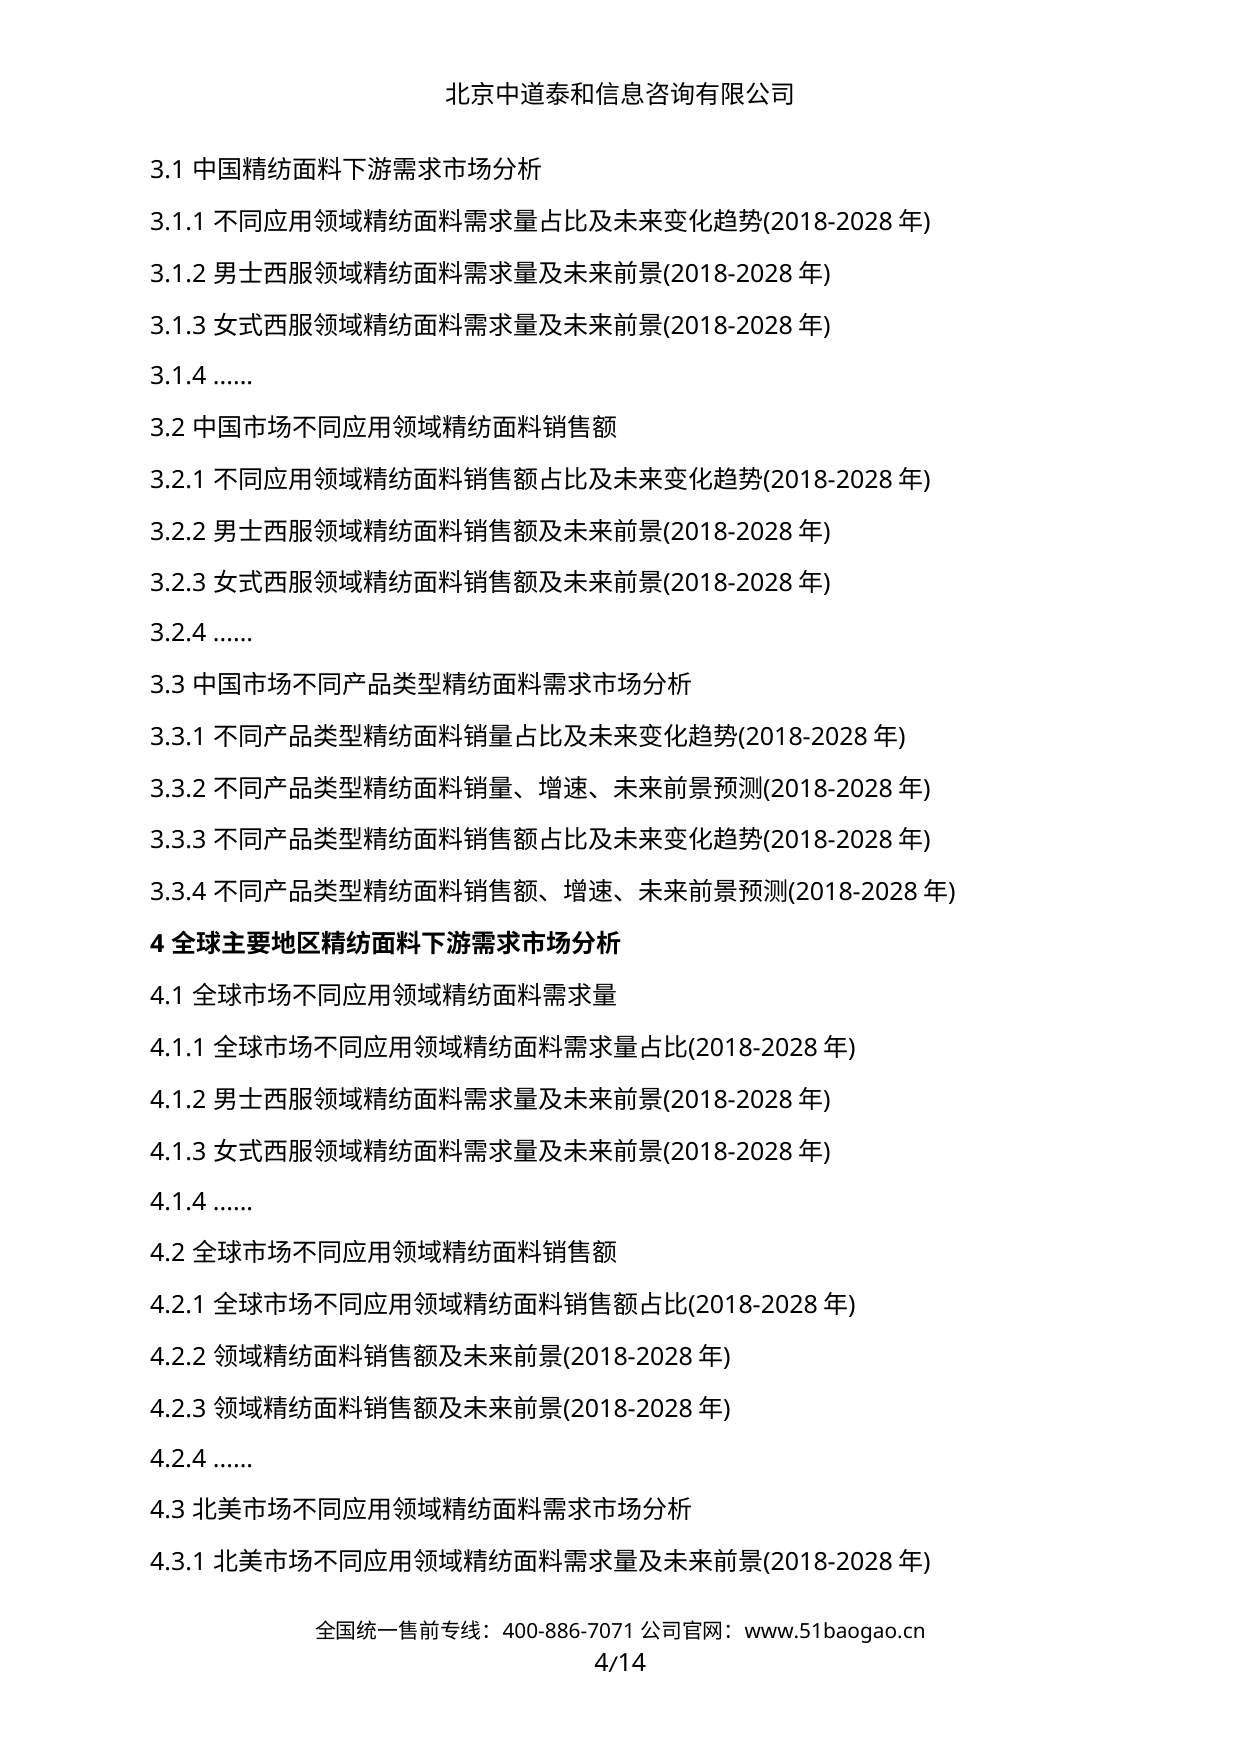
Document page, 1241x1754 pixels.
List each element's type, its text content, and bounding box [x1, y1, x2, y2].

text 3.1.4 ...... [150, 357, 1090, 392]
text 4 全球主要地区精纺面料下游需求市场分析 [150, 924, 1090, 960]
text 4.3 北美市场不同应用领域精纺面料需求市场分析 [150, 1490, 1090, 1526]
text 3.3.3 不同产品类型精纺面料销售额占比及未来变化趋势(2018-2028年) [150, 820, 1090, 856]
text 3.3 中国市场不同产品类型精纺面料需求市场分析 [150, 664, 1090, 701]
text 4.2.2 领域精纺面料销售额及未来前景(2018-2028年) [150, 1337, 1090, 1373]
text 3.1 中国精纺面料下游需求市场分析 [150, 150, 1090, 186]
text 4.1.2 男士西服领域精纺面料需求量及未来前景(2018-2028年) [150, 1079, 1090, 1116]
text 4.2.4 ...... [150, 1440, 1090, 1474]
text 3.3.1 不同产品类型精纺面料销量占比及未来变化趋势(2018-2028年) [150, 716, 1090, 752]
text 3.2.2 男士西服领域精纺面料销售额及未来前景(2018-2028年) [150, 511, 1090, 547]
text 4.2.3 领域精纺面料销售额及未来前景(2018-2028年) [150, 1388, 1090, 1425]
text 3.1.1 不同应用领域精纺面料需求量占比及未来变化趋势(2018-2028年) [150, 202, 1090, 238]
text 3.3.2 不同产品类型精纺面料销量、增速、未来前景预测(2018-2028年) [150, 768, 1090, 804]
text 3.2.4 ...... [150, 615, 1090, 649]
text 4.1.1 全球市场不同应用领域精纺面料需求量占比(2018-2028年) [150, 1027, 1090, 1064]
text 3.2.3 女式西服领域精纺面料销售额及未来前景(2018-2028年) [150, 563, 1090, 599]
text 4.1.3 女式西服领域精纺面料需求量及未来前景(2018-2028年) [150, 1131, 1090, 1167]
text 4.1 全球市场不同应用领域精纺面料需求量 [150, 976, 1090, 1012]
text 4.3.1 北美市场不同应用领域精纺面料需求量及未来前景(2018-2028年) [150, 1542, 1090, 1578]
text 4.2 全球市场不同应用领域精纺面料销售额 [150, 1233, 1090, 1269]
text 3.3.4 不同产品类型精纺面料销售额、增速、未来前景预测(2018-2028年) [150, 872, 1090, 908]
text 4.1.4 ...... [150, 1183, 1090, 1217]
text 4.2.1 全球市场不同应用领域精纺面料销售额占比(2018-2028年) [150, 1285, 1090, 1321]
text 3.1.3 女式西服领域精纺面料需求量及未来前景(2018-2028年) [150, 306, 1090, 342]
text 3.1.2 男士西服领域精纺面料需求量及未来前景(2018-2028年) [150, 254, 1090, 290]
text 3.2 中国市场不同应用领域精纺面料销售额 [150, 407, 1090, 443]
text 3.2.1 不同应用领域精纺面料销售额占比及未来变化趋势(2018-2028年) [150, 459, 1090, 495]
